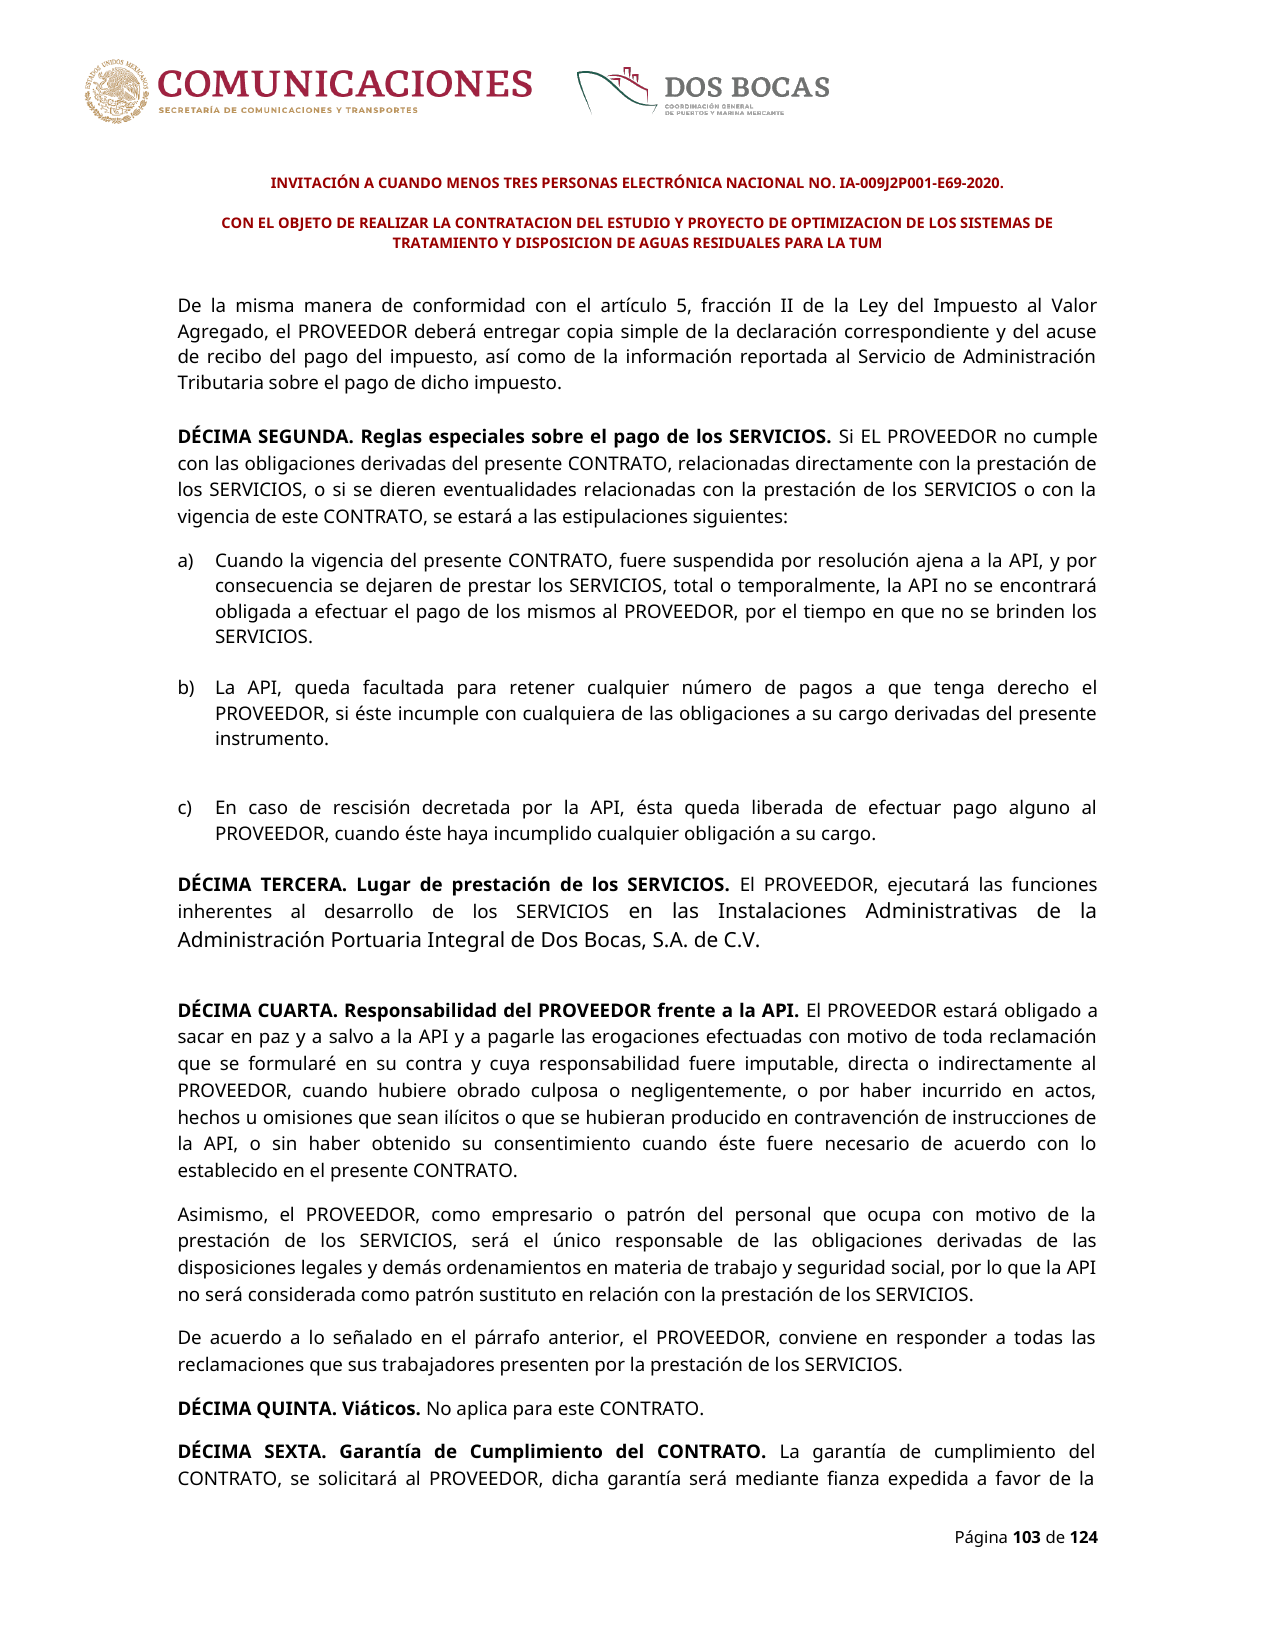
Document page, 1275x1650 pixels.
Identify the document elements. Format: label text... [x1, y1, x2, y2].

text DÉCIMA CUARTA. Responsabilidad del PROVEEDOR frente a la API. El PROVEEDOR estará obligado a sacar en paz y a salvo a la API y a pagarle las erogaciones efectuadas con motivo de toda reclamación que se formularé en su contra y cuya responsabilidad fuere imputable, directa o indirectamente al PROVEEDOR, cuando hubiere obrado culposa o negligentemente, o por haber incurrido en actos, hechos u omisiones que sean ilícitos o que se hubieran producido en contravención de instrucciones de la API, o sin haber obtenido su consentimiento cuando éste fuere necesario de acuerdo con lo establecido en el presente CONTRATO. [177, 997, 1098, 1183]
picture [80, 51, 536, 134]
list Cuando la vigencia del presente CONTRATO, fuere suspendida por resolución ajena a la API, y por consecuencia se dejaren de prestar los SERVICIOS, total o temporalmente, la API no se encontrará obligada a efectuar el pago de los mismos al PROVEEDOR, por el tiempo en que no se brinden los SERVICIOS. [177, 547, 1098, 649]
text De acuerdo a lo señalado en el párrafo anterior, el PROVEEDOR, conviene en responder a todas las reclamaciones que sus trabajadores presenten por la prestación de los SERVICIOS. [177, 1325, 1098, 1377]
text DÉCIMA SEGUNDA. Reglas especiales sobre el pago de los SERVICIOS. Si EL PROVEEDOR no cumple con las obligaciones derivadas del presente CONTRATO, relacionadas directamente con la prestación de los SERVICIOS, o si se dieren eventualidades relacionadas con la prestación de los SERVICIOS o con la vigencia de este CONTRATO, se estará a las estipulaciones siguientes: [177, 423, 1098, 529]
text De la misma manera de conformidad con el artículo 5, fracción II de la Ley del Impuesto al Valor Agregado, el PROVEEDOR deberá entregar copia simple de la declaración correspondiente y del acuse de recibo del pago del impuesto, así como de la información reportada al Servicio de Administración Tributaria sobre el pago de dicho impuesto. [177, 293, 1098, 395]
text Asimismo, el PROVEEDOR, como empresario o patrón del personal que ocupa con motivo de la prestación de los SERVICIOS, será el único responsable de las obligaciones derivadas de las disposiciones legales y demás ordenamientos en materia de trabajo y seguridad social, por lo que la API no será considerada como patrón sustituto en relación con la prestación de los SERVICIOS. [177, 1201, 1098, 1307]
text DÉCIMA TERCERA. Lugar de prestación de los SERVICIOS. El PROVEEDOR, ejecutará las funciones inherentes al desarrollo de los SERVICIOS en las Instalaciones Administrativas de la Administración Portuaria Integral de Dos Bocas, S.A. de C.V. [177, 871, 1098, 953]
list En caso de rescisión decretada por la API, ésta queda liberada de efectuar pago alguno al PROVEEDOR, cuando éste haya incumplido cualquier obligación a su cargo. [177, 794, 1098, 846]
picture [577, 67, 829, 115]
text DÉCIMA QUINTA. Viáticos. No aplica para este CONTRATO. [177, 1395, 1098, 1420]
list La API, queda facultada para retener cualquier número de pagos a que tenga derecho el PROVEEDOR, si éste incumple con cualquiera de las obligaciones a su cargo derivadas del presente instrumento. [177, 674, 1098, 751]
